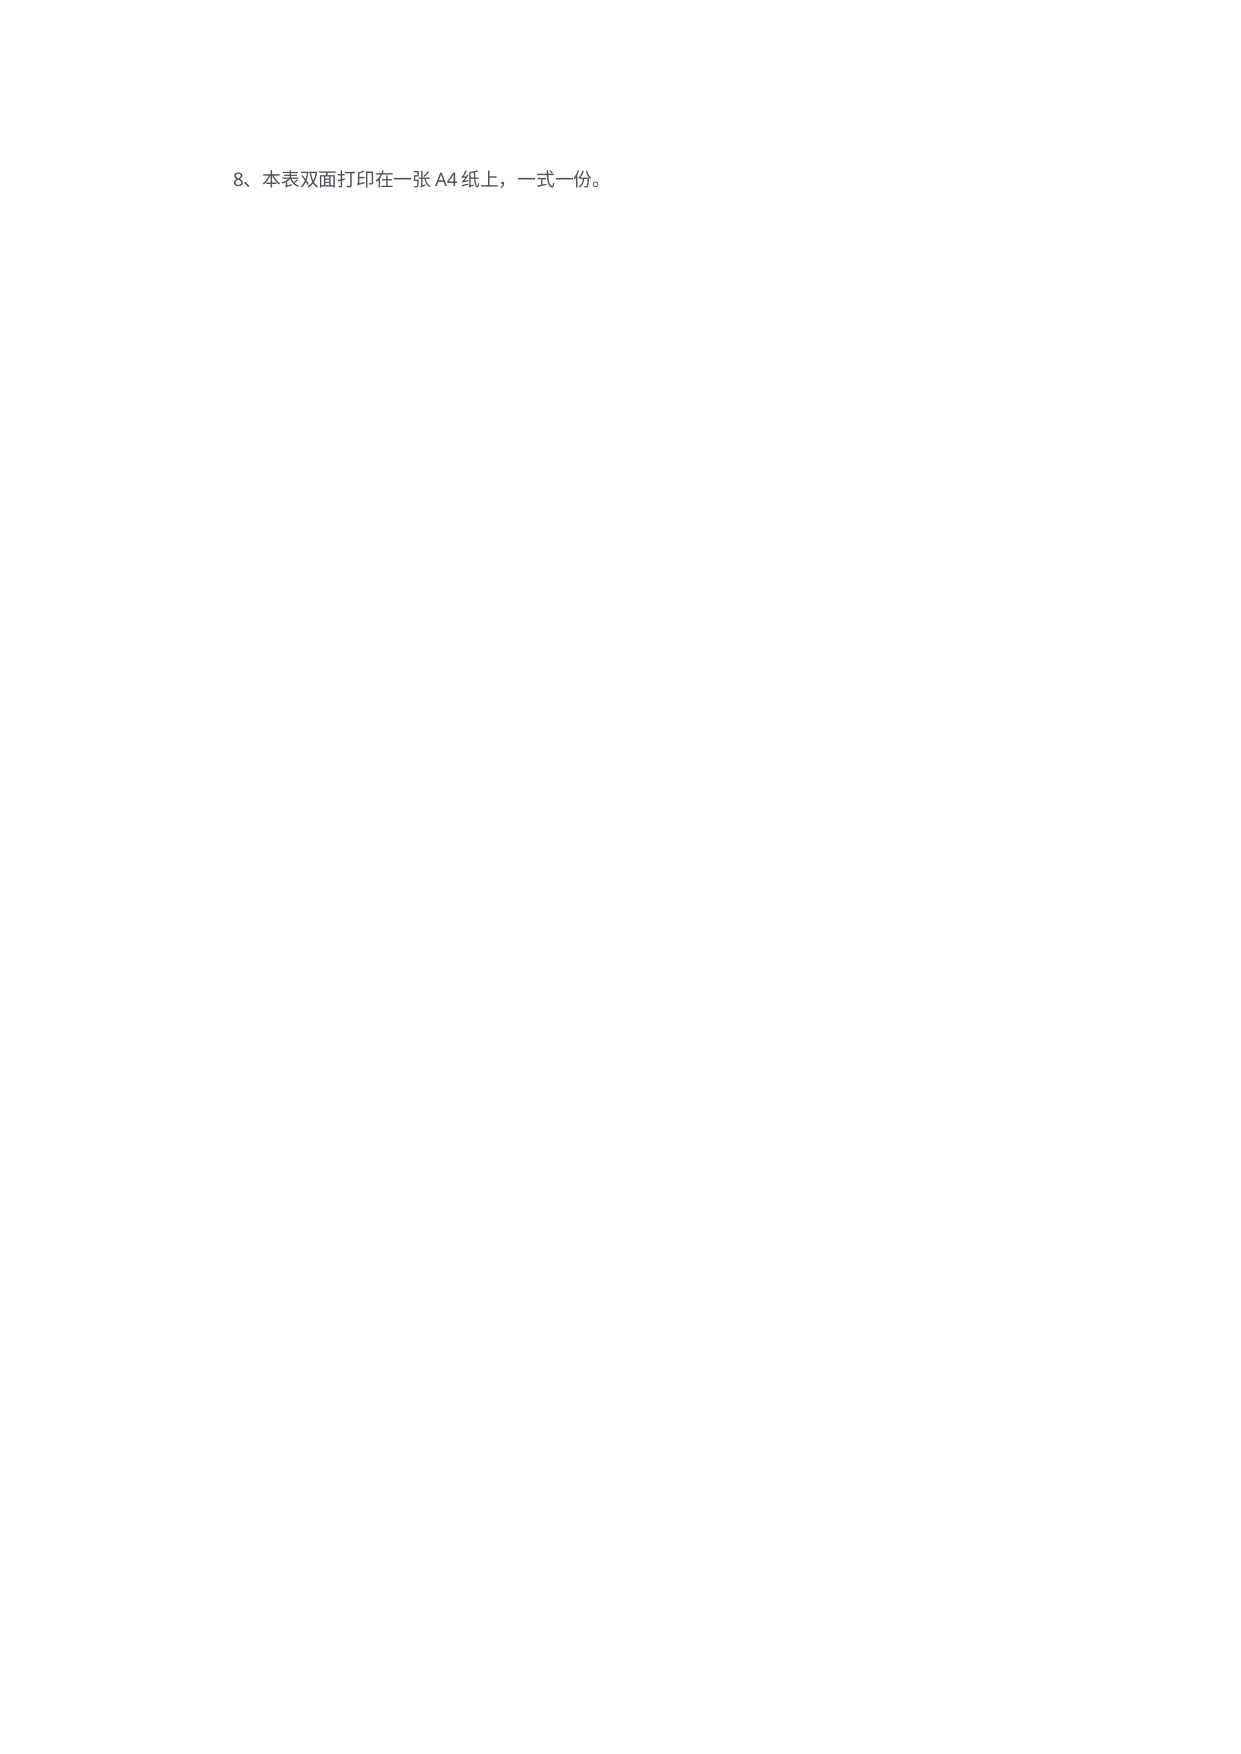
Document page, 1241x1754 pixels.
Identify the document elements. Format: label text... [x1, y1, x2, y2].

text 8、本表双面打印在一张A4纸上，一式一份。 [187, 162, 1053, 194]
